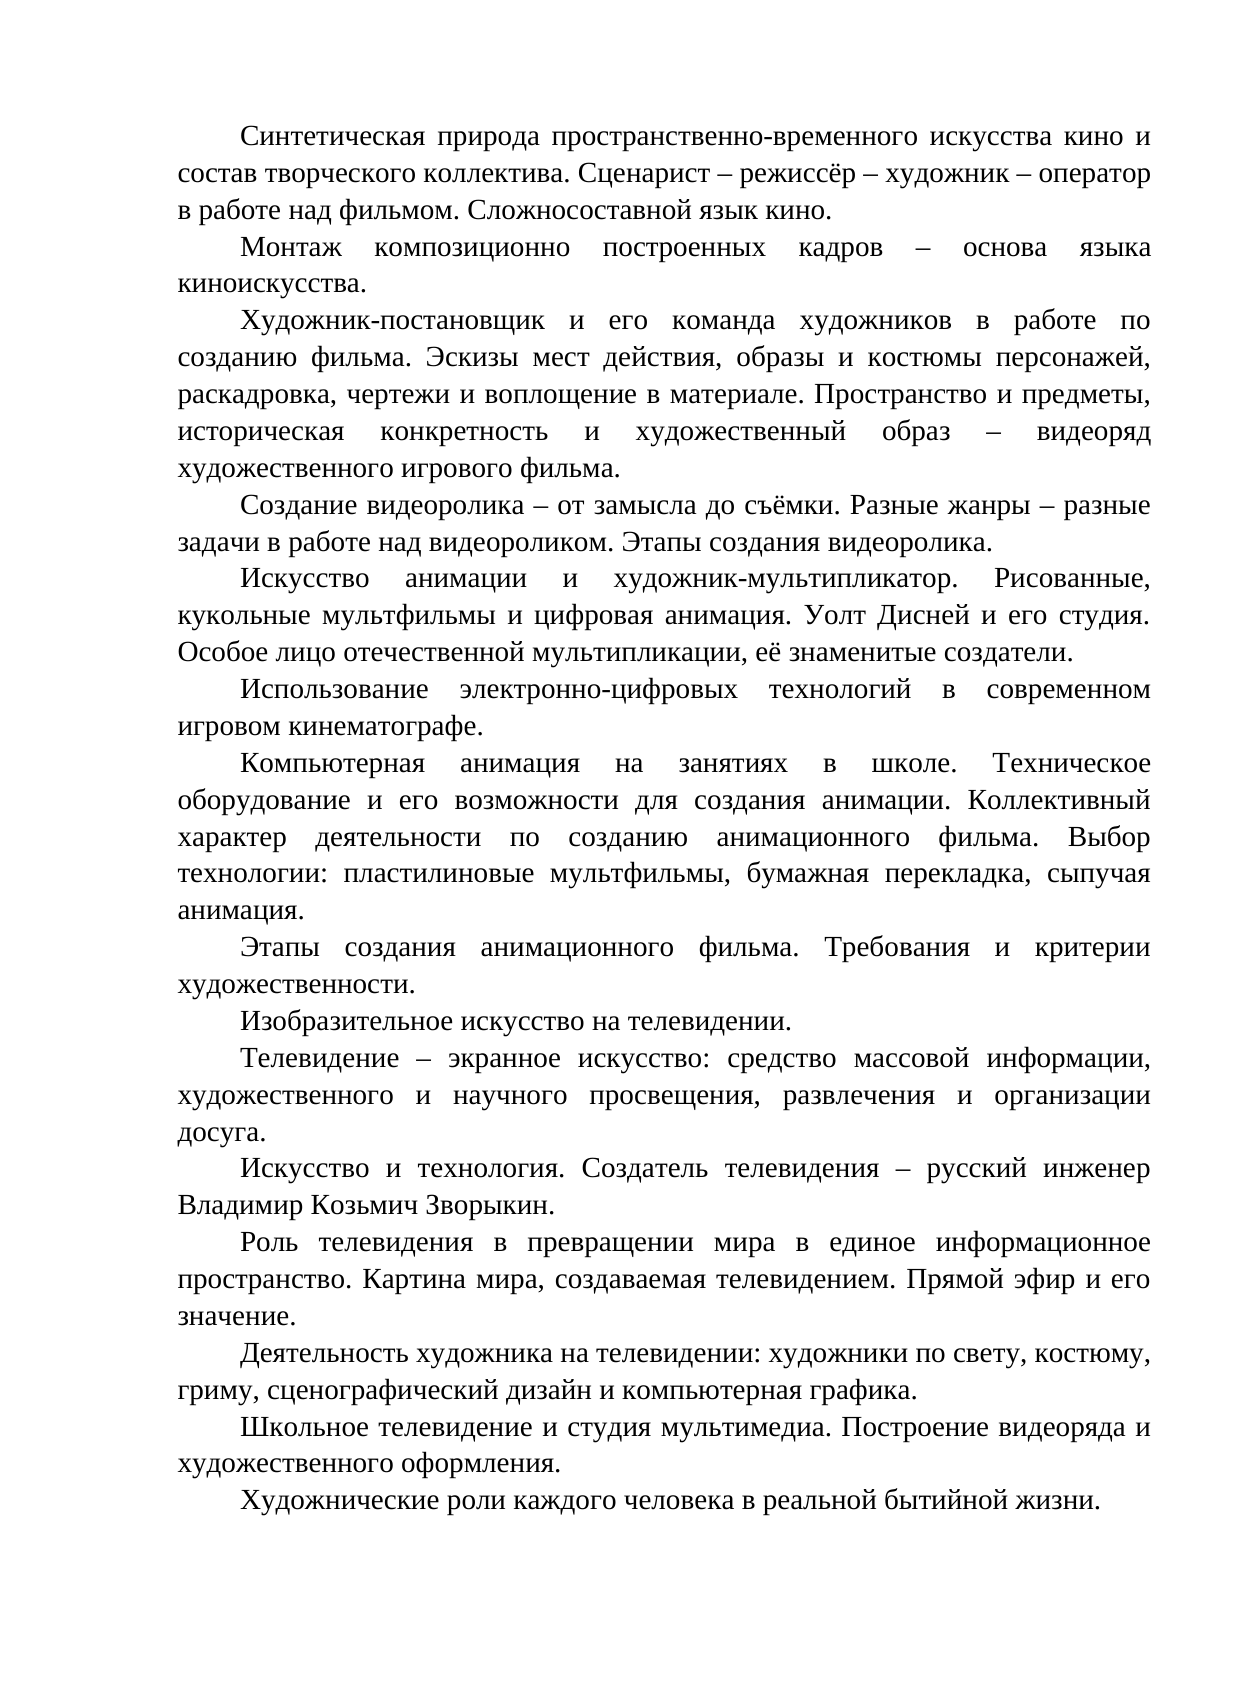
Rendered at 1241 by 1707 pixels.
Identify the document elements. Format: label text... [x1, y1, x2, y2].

text Использование электронно-цифровых технологий в современном игровом кинематографе. [177, 671, 1152, 742]
text Роль телевидения в превращении мира в единое информационное пространство. Картина мира, создаваемая телевидением. Прямой эфир и его значение. [177, 1224, 1152, 1332]
text Искусство анимации и художник-мультипликатор. Рисованные, кукольные мультфильмы и цифровая анимация. Уолт Дисней и его студия. Особое лицо отечественной мультипликации, её знаменитые создатели. [177, 561, 1152, 668]
text Создание видеоролика – от замысла до съёмки. Разные жанры – разные задачи в работе над видеороликом. Этапы создания видеоролика. [177, 487, 1152, 557]
text Искусство и технология. Создатель телевидения – русский инженер Владимир Козьмич Зворыкин. [177, 1151, 1152, 1221]
text Художнические роли каждого человека в реальной бытийной жизни. [177, 1482, 1152, 1516]
text Компьютерная анимация на занятиях в школе. Техническое оборудование и его возможности для создания анимации. Коллективный характер деятельности по созданию анимационного фильма. Выбор технологии: пластилиновые мультфильмы, бумажная перекладка, сыпучая анимация. [177, 745, 1152, 926]
text Изобразительное искусство на телевидении. [177, 1003, 1152, 1037]
text Синтетическая природа пространственно-временного искусства кино и состав творческого коллектива. Сценарист – режиссёр – художник – оператор в работе над фильмом. Сложносоставной язык кино. [177, 118, 1152, 225]
text Деятельность художника на телевидении: художники по свету, костюму, гриму, сценографический дизайн и компьютерная графика. [177, 1335, 1152, 1405]
text Монтаж композиционно построенных кадров – основа языка киноискусства. [177, 229, 1152, 299]
text Школьное телевидение и студия мультимедиа. Построение видеоряда и художественного оформления. [177, 1409, 1152, 1479]
text Художник-постановщик и его команда художников в работе по созданию фильма. Эскизы мест действия, образы и костюмы персонажей, раскадровка, чертежи и воплощение в материале. Пространство и предметы, историческая конкретность и художественный образ – видеоряд художественного игрового фильма. [177, 302, 1152, 483]
text Этапы создания анимационного фильма. Требования и критерии художественности. [177, 929, 1152, 1000]
text Телевидение – экранное искусство: средство массовой информации, художественного и научного просвещения, развлечения и организации досуга. [177, 1040, 1152, 1147]
